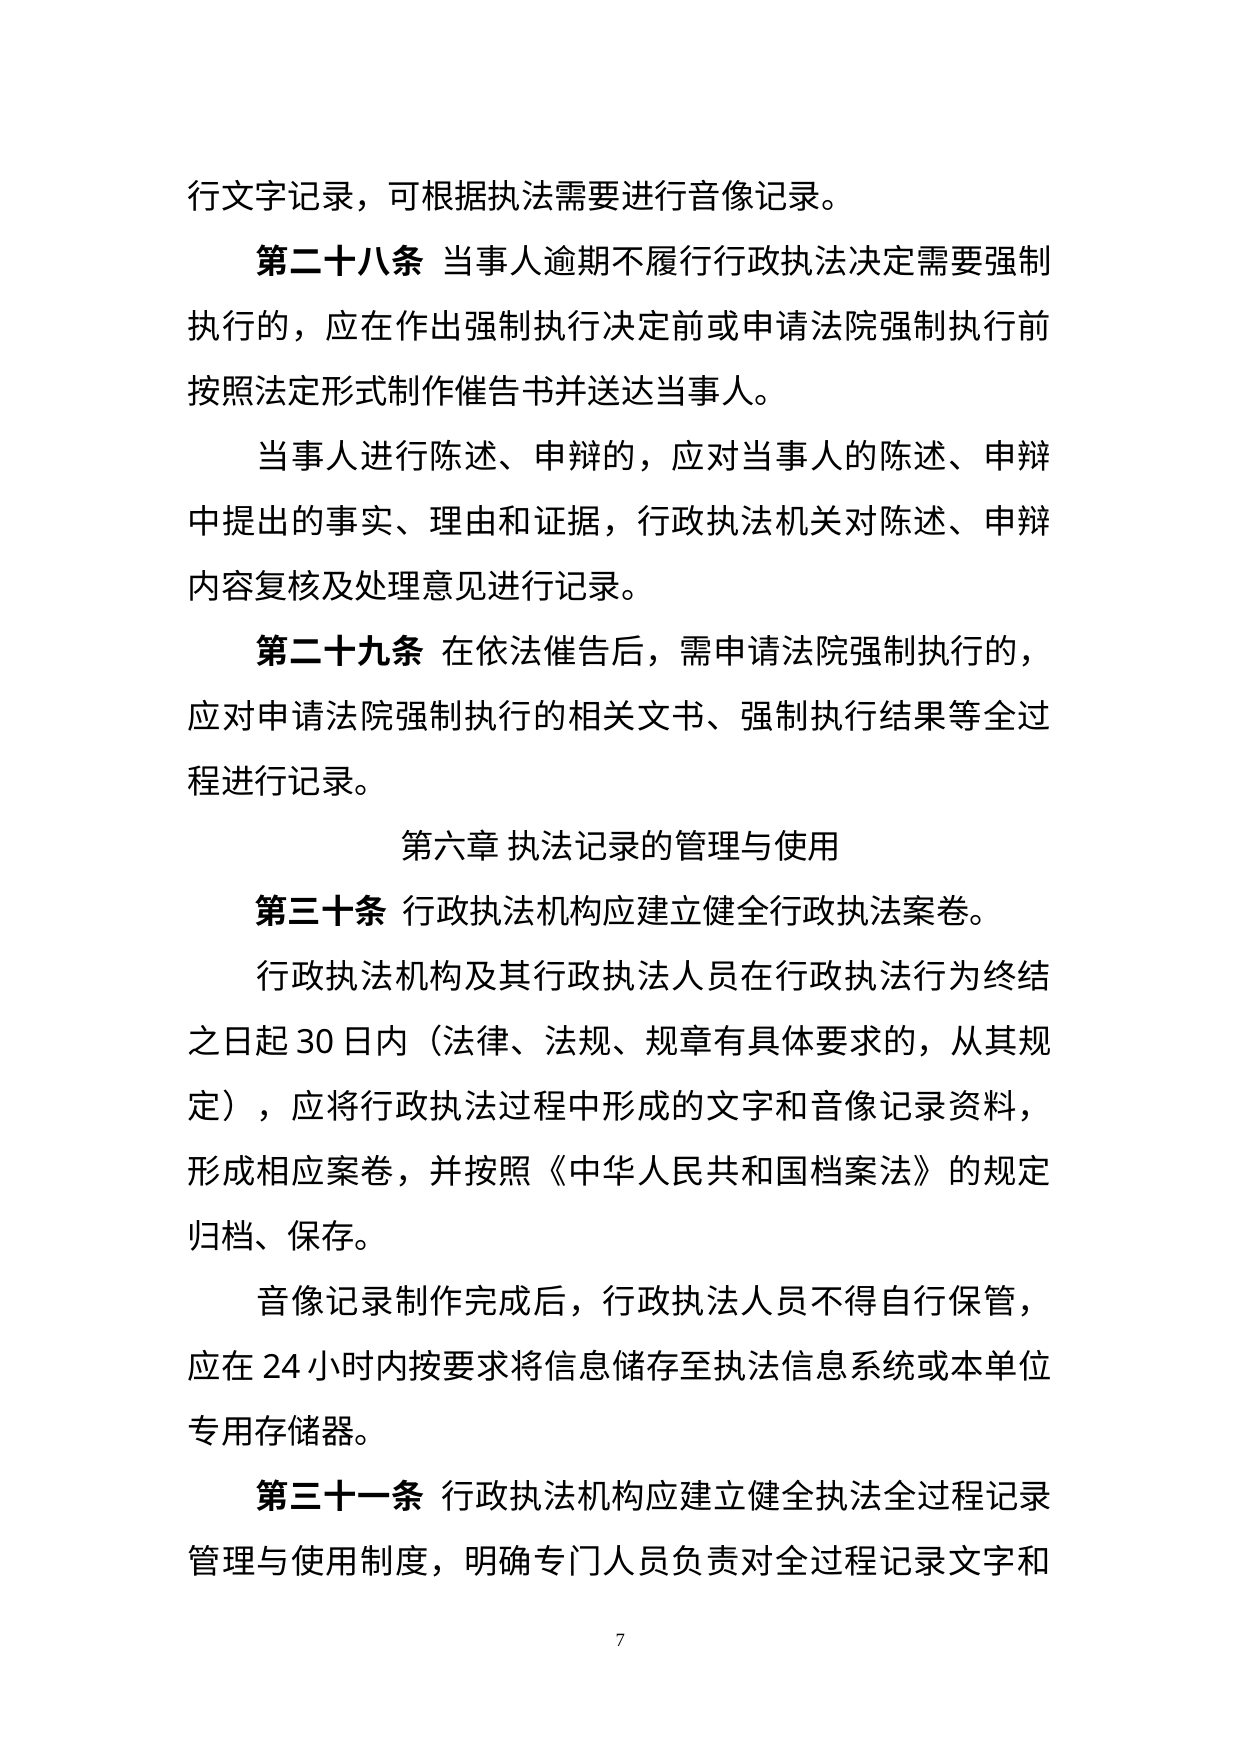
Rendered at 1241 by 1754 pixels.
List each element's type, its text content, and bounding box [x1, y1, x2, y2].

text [187, 162, 1053, 227]
text 第二十九条 在依法催告后，需申请法院强制执行的，应对申请法院强制执行的相关文书、强制执行结果等全过程进行记录。 [187, 617, 1053, 812]
text 第二十八条 当事人逾期不履行行政执法决定需要强制执行的，应在作出强制执行决定前或申请法院强制执行前，按照法定形式制作催告书并送达当事人。 [187, 227, 1053, 422]
text 音像记录制作完成后，行政执法人员不得自行保管，应在24小时内按要求将信息储存至执法信息系统或本单位专用存储器。 [187, 1267, 1053, 1462]
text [187, 1462, 1053, 1592]
text 行政执法机构及其行政执法人员在行政执法行为终结之日起30日内（法律、法规、规章有具体要求的，从其规定），应将行政执法过程中形成的文字和音像记录资料，形成相应案卷，并按照《中华人民共和国档案法》的规定归档、保存。 [187, 942, 1053, 1267]
text 当事人进行陈述、申辩的，应对当事人的陈述、申辩中提出的事实、理由和证据，行政执法机关对陈述、申辩内容复核及处理意见进行记录。 [187, 422, 1053, 617]
text 第六章 执法记录的管理与使用 [187, 812, 1053, 877]
text 第三十条 行政执法机构应建立健全行政执法案卷。 [187, 877, 1053, 942]
